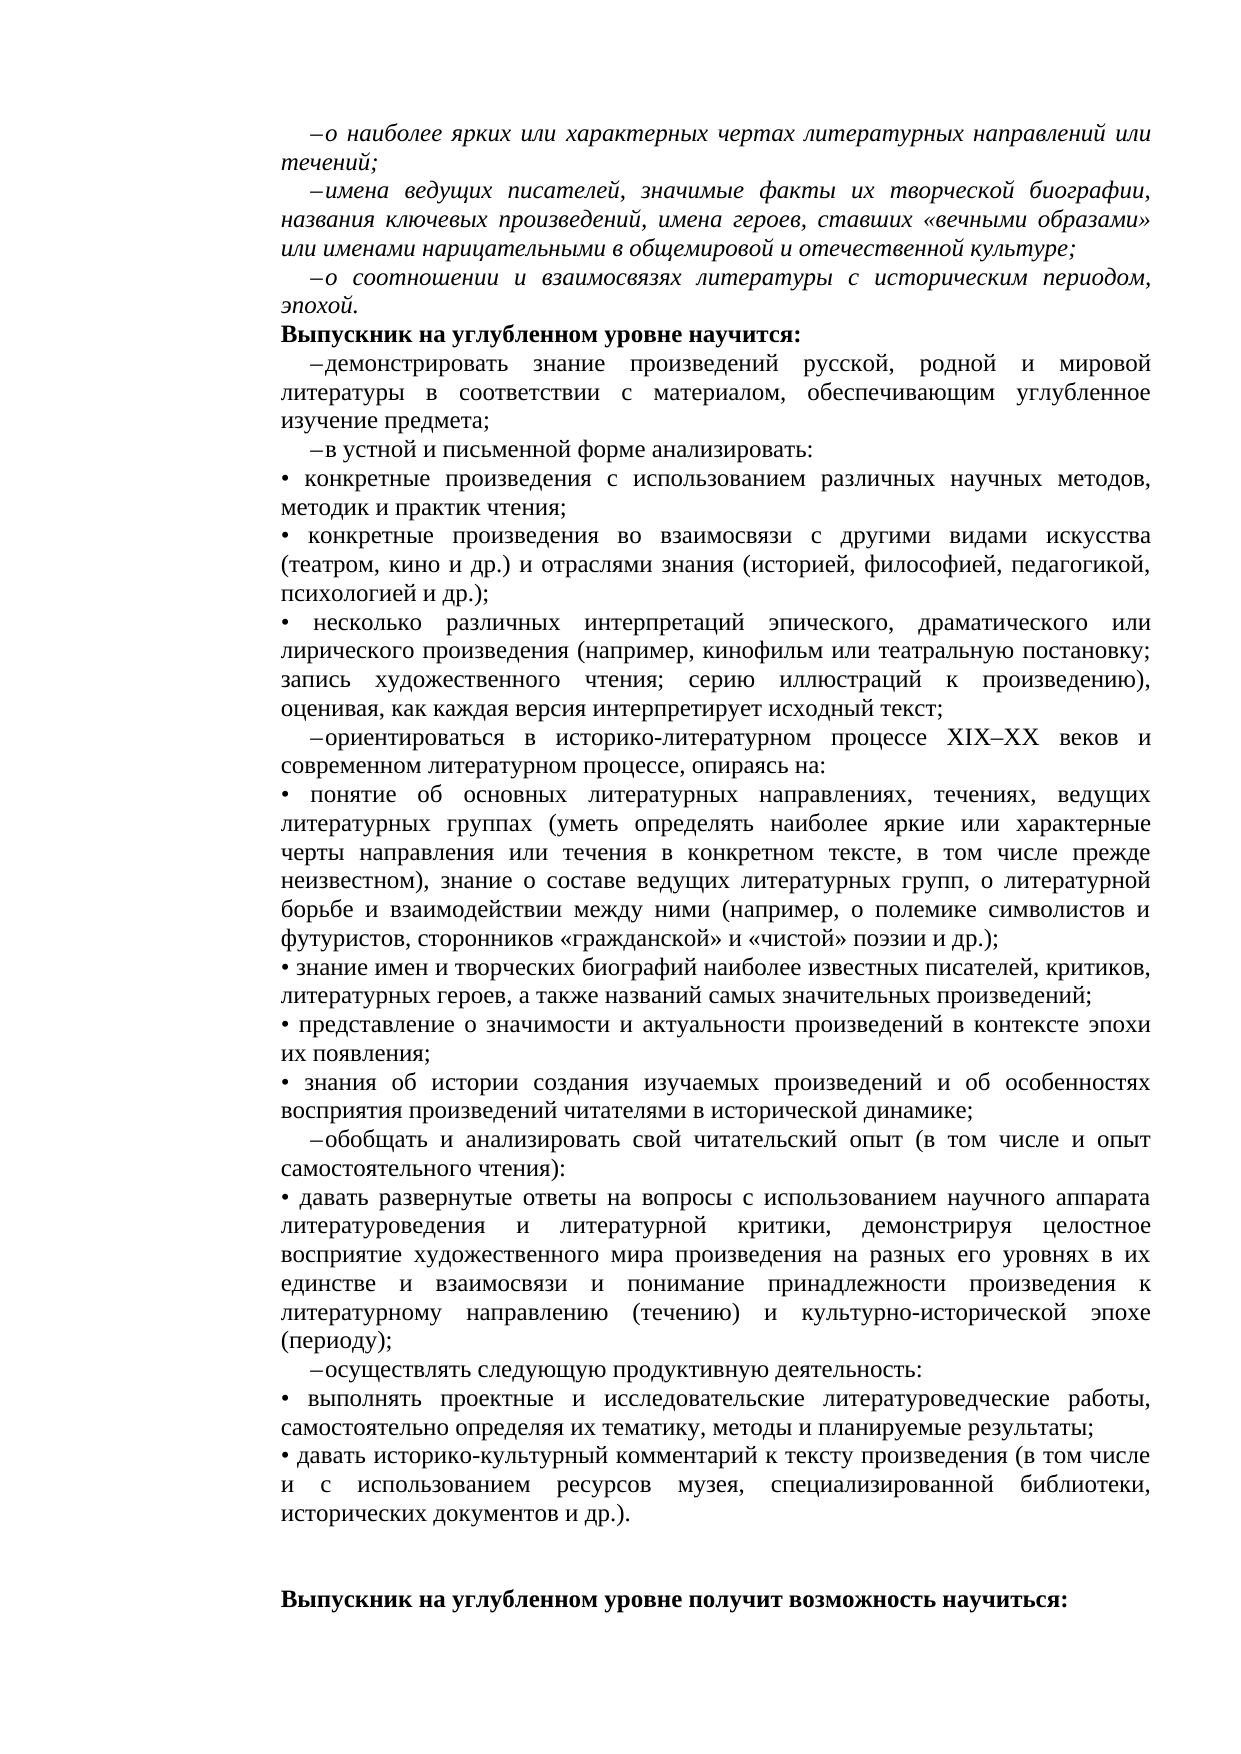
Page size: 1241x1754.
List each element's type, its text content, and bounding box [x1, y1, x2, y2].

list • конкретные произведения с использованием различных научных методов, методик и практик чтения; [281, 463, 1152, 521]
list • знания об истории создания изучаемых произведений и об особенностях восприятия произведений читателями в исторической динамике; [281, 1067, 1152, 1124]
list • знание имен и творческих биографий наиболее известных писателей, критиков, литературных героев, а также названий самых значительных произведений; [281, 952, 1152, 1009]
list • выполнять проектные и исследовательские литературоведческие работы, самостоятельно определяя их тематику, методы и планируемые результаты; [281, 1383, 1152, 1441]
text демонстрировать знание произведений русской, родной и мировой литературы в соответствии с материалом, обеспечивающим углубленное изучение предмета; [281, 348, 1152, 434]
list • давать историко-культурный комментарий к тексту произведения (в том числе и с использованием ресурсов музея, специализированной библиотеки, исторических документов и др.). [281, 1441, 1152, 1527]
text Выпускник на углубленном уровне получит возможность научиться: [281, 1584, 1152, 1613]
text ориентироваться в историко-литературном процессе XIX–ХХ веков и современном литературном процессе, опираясь на: [281, 722, 1152, 779]
text обобщать и анализировать свой читательский опыт (в том числе и опыт самостоятельного чтения): [281, 1124, 1152, 1182]
list • несколько различных интерпретаций эпического, драматического или лирического произведения (например, кинофильм или театральную постановку; запись художественного чтения; серию иллюстраций к произведению), оценивая, как каждая версия интерпретирует исходный текст; [281, 607, 1152, 722]
text осуществлять следующую продуктивную деятельность: [281, 1354, 1152, 1383]
list • конкретные произведения во взаимосвязи с другими видами искусства (театром, кино и др.) и отраслями знания (историей, философией, педагогикой, психологией и др.); [281, 521, 1152, 607]
text о наиболее ярких или характерных чертах литературных направлений или течений; [281, 118, 1152, 176]
list • представление о значимости и актуальности произведений в контексте эпохи их появления; [281, 1009, 1152, 1067]
text о соотношении и взаимосвязях литературы с историческим периодом, эпохой. [281, 262, 1152, 319]
text имена ведущих писателей, значимые факты их творческой биографии, названия ключевых произведений, имена героев, ставших «вечными образами» или именами нарицательными в общемировой и отечественной культуре; [281, 176, 1152, 262]
list • давать развернутые ответы на вопросы с использованием научного аппарата литературоведения и литературной критики, демонстрируя целостное восприятие художественного мира произведения на разных его уровнях в их единстве и взаимосвязи и понимание принадлежности произведения к литературному направлению (течению) и культурно-исторической эпохе (периоду); [281, 1182, 1152, 1354]
text Выпускник на углубленном уровне научится: [281, 319, 1152, 348]
text в устной и письменной форме анализировать: [281, 434, 1152, 463]
list • понятие об основных литературных направлениях, течениях, ведущих литературных группах (уметь определять наиболее яркие или характерные черты направления или течения в конкретном тексте, в том числе прежде неизвестном), знание о составе ведущих литературных групп, о литературной борьбе и взаимодействии между ними (например, о полемике символистов и футуристов, сторонников «гражданской» и «чистой» поэзии и др.); [281, 779, 1152, 952]
